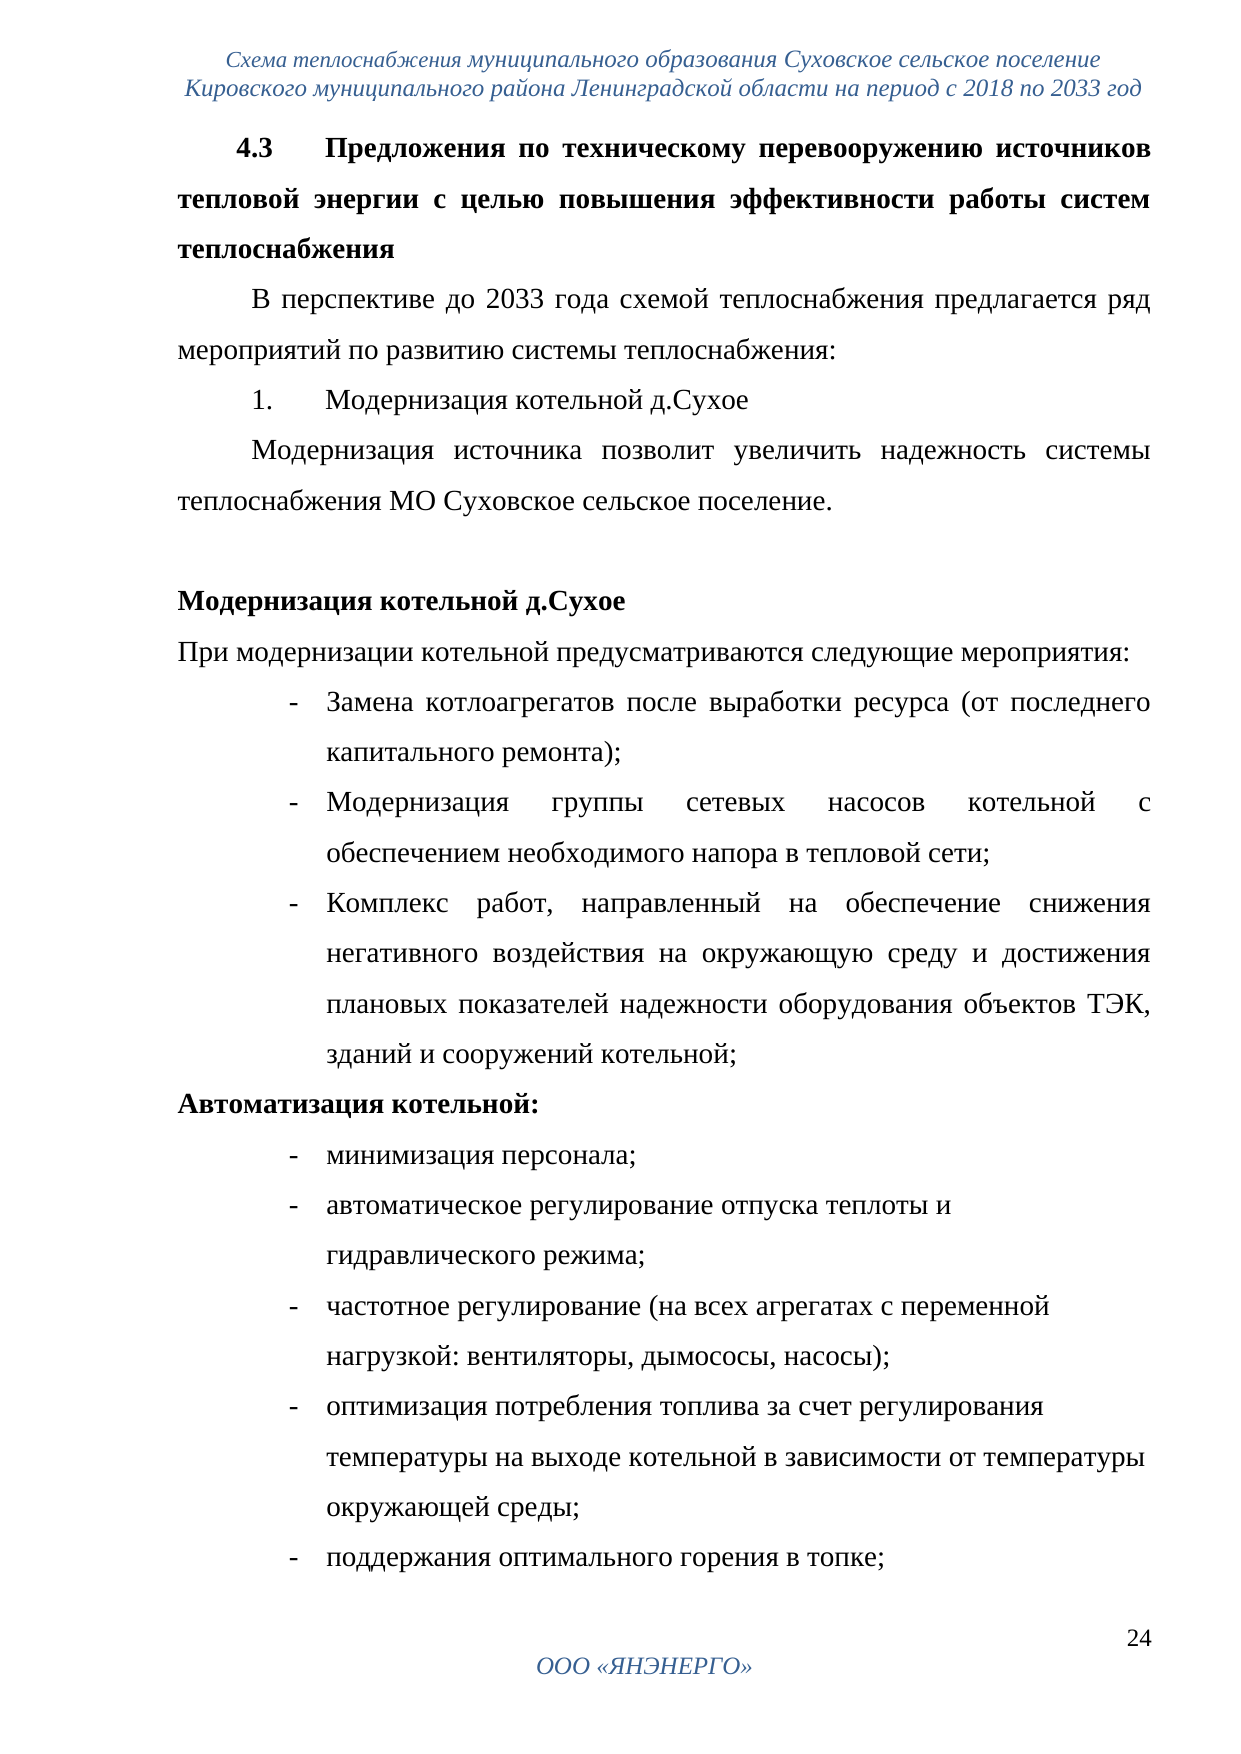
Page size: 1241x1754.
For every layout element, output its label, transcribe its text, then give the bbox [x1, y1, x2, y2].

list Комплекс работ, направленный на обеспечение снижения негативного воздействия на окружающую среду и достижения плановых показателей надежности оборудования объектов ТЭК, зданий и сооружений котельной; [288, 885, 1152, 1070]
text В перспективе до 2033 года схемой теплоснабжения предлагается ряд мероприятий по развитию системы теплоснабжения: [177, 281, 1152, 365]
subtitle Предложения по техническому перевооружению источников тепловой энергии с целью повышения эффективности работы систем теплоснабжения [177, 131, 1152, 265]
text Модернизация котельной д.Сухое [177, 583, 1152, 617]
list минимизация персонала; [288, 1137, 1152, 1170]
text При модернизации котельной предусматриваются следующие мероприятия: [177, 634, 1152, 667]
list поддержания оптимального горения в топке; [288, 1539, 1152, 1573]
list Замена котлоагрегатов после выработки ресурса (от последнего капитального ремонта); [288, 684, 1152, 768]
text Модернизация источника позволит увеличить надежность системы теплоснабжения МО Суховское сельское поселение. [177, 432, 1152, 516]
list Модернизация группы сетевых насосов котельной с обеспечением необходимого напора в тепловой сети; [288, 784, 1152, 868]
list автоматическое регулирование отпуска теплоты и гидравлического режима; [288, 1187, 1152, 1271]
list Модернизация котельной д.Сухое [177, 382, 1152, 416]
list частотное регулирование (на всех агрегатах с переменной нагрузкой: вентиляторы, дымососы, насосы); [288, 1288, 1152, 1372]
text Автоматизация котельной: [177, 1086, 1152, 1120]
list оптимизация потребления топлива за счет регулирования температуры на выходе котельной в зависимости от температуры окружающей среды; [288, 1388, 1152, 1522]
